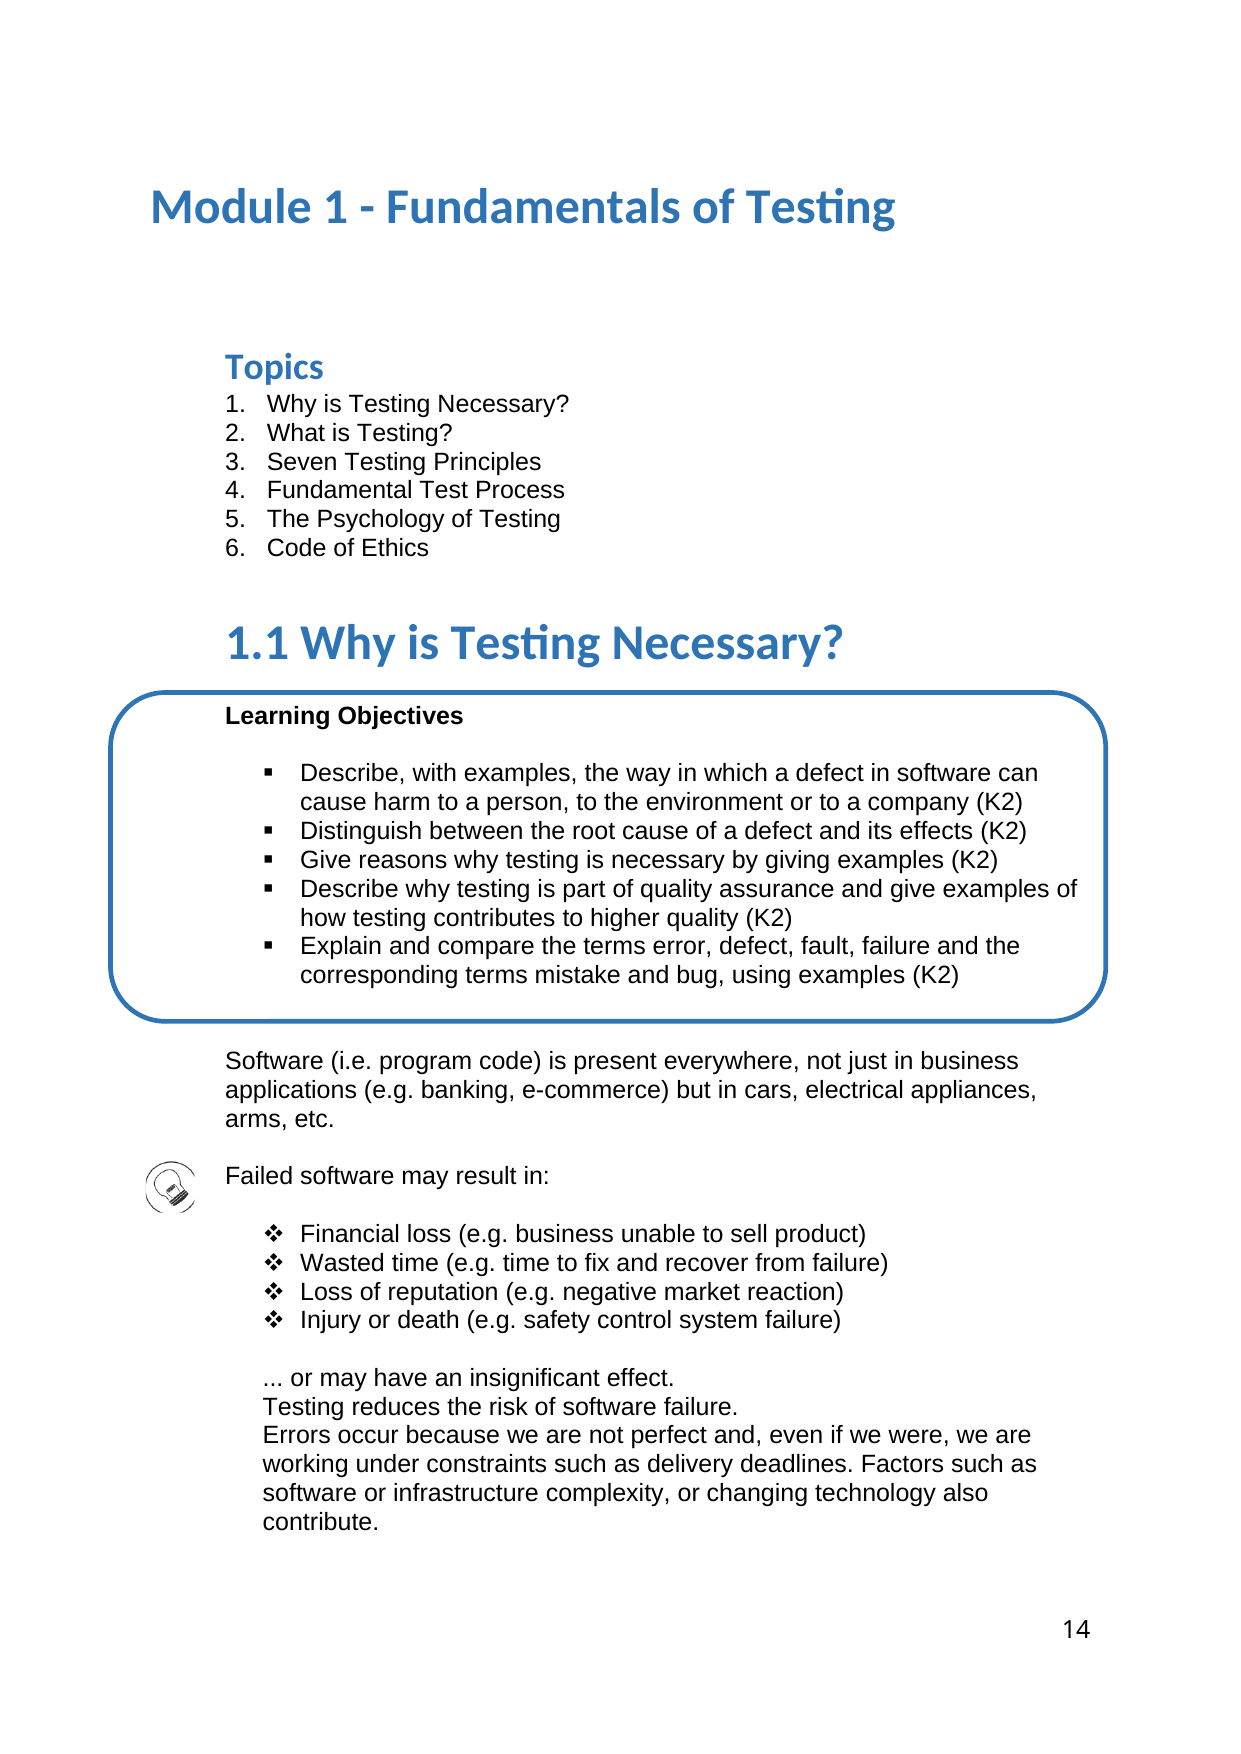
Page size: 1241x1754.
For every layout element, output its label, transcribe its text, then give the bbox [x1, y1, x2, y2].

text Learning Objectives [225, 701, 1090, 729]
list Describe, with examples, the way in which a defect in software can cause harm to a person, to the environment or to a company (K2) [262, 758, 1090, 816]
subtitle Topics [225, 343, 1090, 389]
text 3. Seven Testing Principles [225, 446, 1090, 475]
text Errors occur because we are not perfect and, even if we were, we are working under constraints such as delivery deadlines. Factors such as software or infrastructure complexity, or changing technology also contribute. [262, 1421, 1090, 1536]
list Injury or death (e.g. safety control system failure) [262, 1305, 1090, 1334]
text Failed software may result in: [225, 1161, 1090, 1190]
list Financial loss (e.g. business unable to sell product) [262, 1219, 1090, 1248]
text ... or may have an insignificant effect. [225, 1363, 1090, 1392]
text 5. The Psychology of Testing [225, 504, 1090, 533]
list Distinguish between the root cause of a defect and its effects (K2) [262, 816, 1090, 845]
list Explain and compare the terms error, defect, fault, failure and the corresponding terms mistake and bug, using examples (K2) [262, 931, 1090, 989]
list Loss of reputation (e.g. negative market reaction) [262, 1277, 1090, 1305]
subtitle Module 1 - Fundamentals of Testing [150, 175, 1090, 236]
subtitle 1.1 Why is Testing Necessary? [225, 611, 1090, 672]
text 4. Fundamental Test Process [225, 475, 1090, 504]
text Testing reduces the risk of software failure. [225, 1392, 1090, 1421]
text 2. What is Testing? [225, 418, 1090, 446]
text 6. Code of Ethics [225, 533, 1090, 561]
list Wasted time (e.g. time to fix and recover from failure) [262, 1248, 1090, 1277]
list Describe why testing is part of quality assurance and give examples of how testing contributes to higher quality (K2) [262, 874, 1090, 931]
text 1. Why is Testing Necessary? [225, 389, 1090, 418]
picture [144, 1161, 194, 1212]
text Software (i.e. program code) is present everywhere, not just in business applications (e.g. banking, e-commerce) but in cars, electrical appliances, arms, etc. [225, 1046, 1090, 1133]
list Give reasons why testing is necessary by giving examples (K2) [262, 845, 1090, 874]
